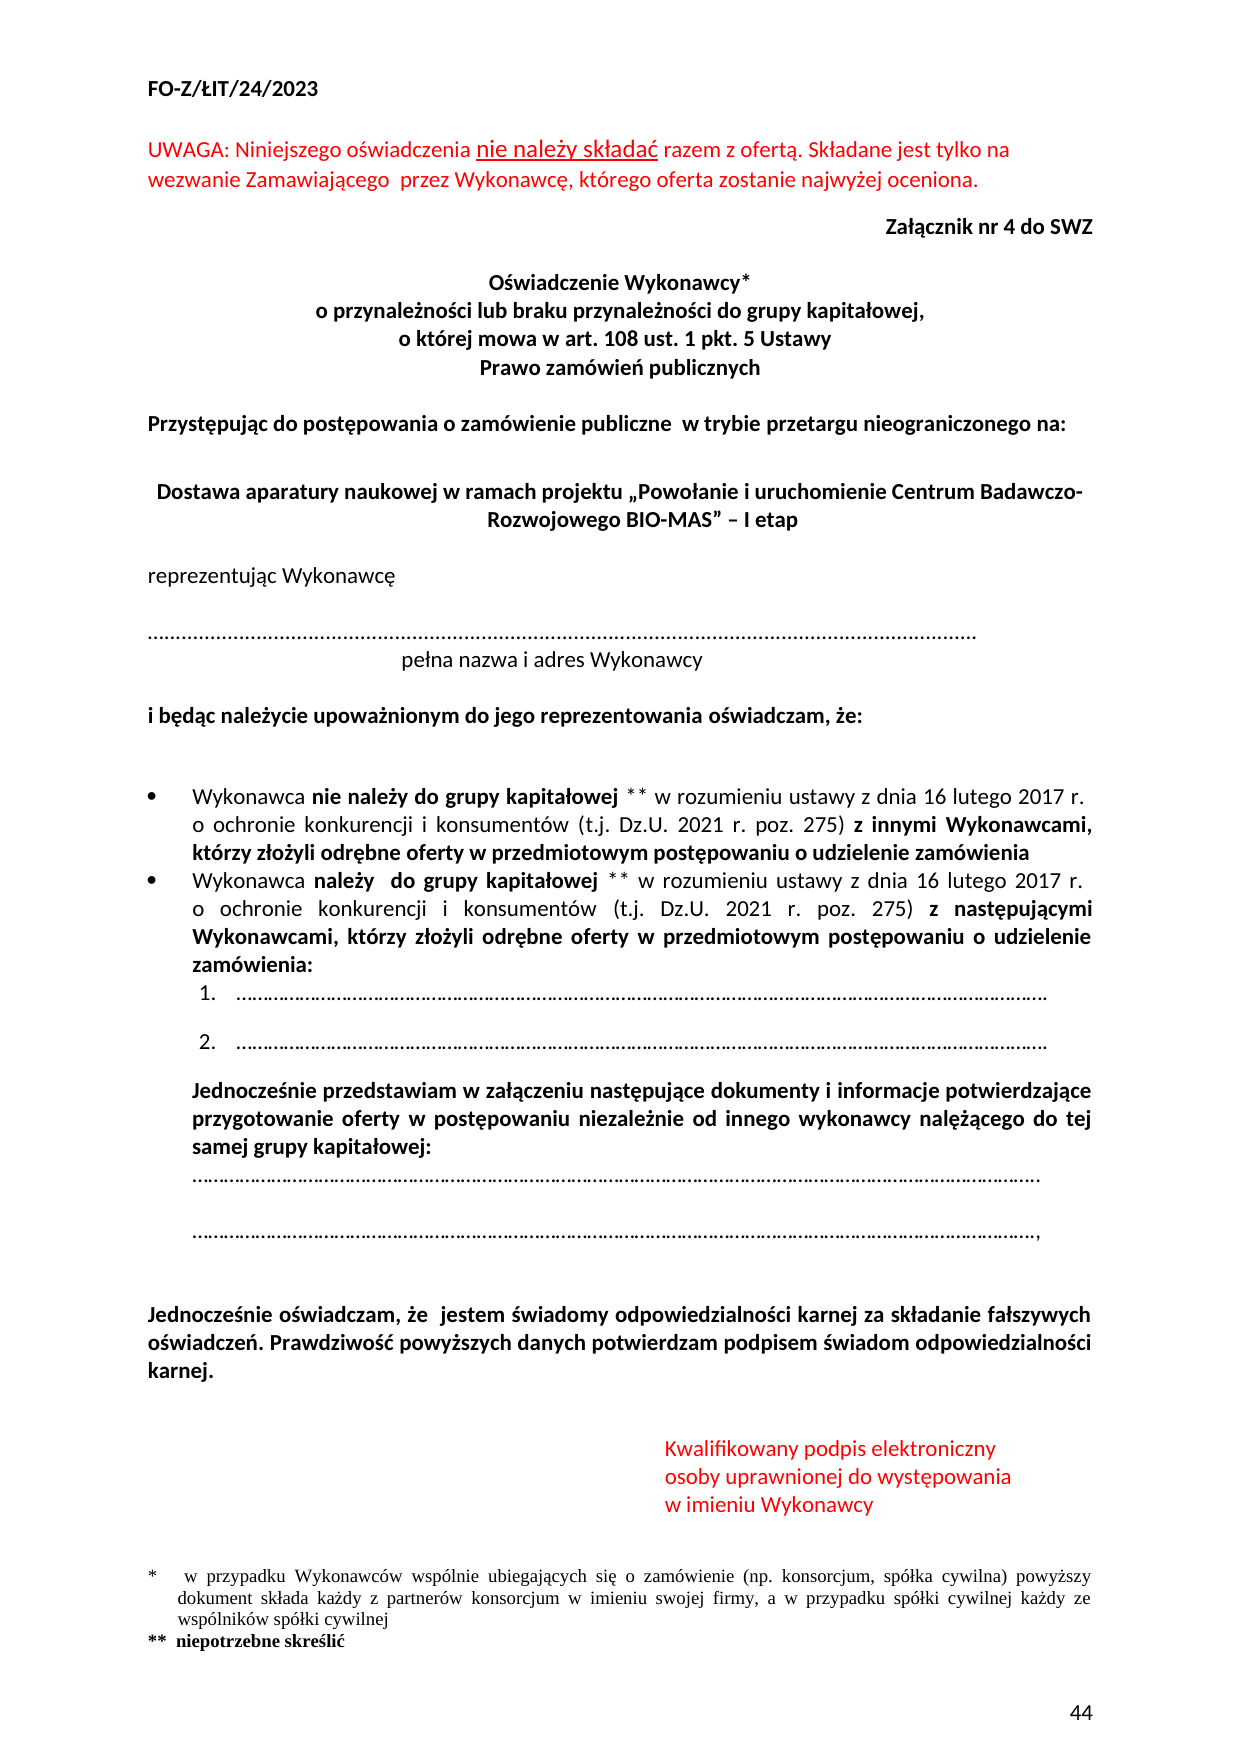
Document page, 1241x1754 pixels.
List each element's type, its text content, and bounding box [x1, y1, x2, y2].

text reprezentując Wykonawcę [148, 561, 1093, 589]
list Dostawa aparatury naukowej w ramach projektu „Powołanie i uruchomienie Centrum Badawczo-Rozwojowego BIO-MAS” – I etap [148, 477, 1093, 533]
text Załącznik nr 4 do SWZ [148, 212, 1093, 241]
text osoby uprawnionej do występowania [664, 1462, 1093, 1490]
list Wykonawca należy do grupy kapitałowej ** w rozumieniu ustawy z dnia 16 lutego 2017 r. o ochronie konkurencji i konsumentów (t.j. Dz.U. 2021 r. poz. 275) z następującymi Wykonawcami, którzy złożyli odrębne oferty w przedmiotowym postępowaniu o udzielenie zamówienia: [148, 866, 1093, 978]
list pełna nazwa i adres Wykonawcy [148, 645, 1093, 673]
text Kwalifikowany podpis elektroniczny [664, 1406, 1093, 1462]
list * w przypadku Wykonawców wspólnie ubiegających się o zamówienie (np. konsorcjum, spółka cywilna) powyższy dokument składa każdy z partnerów konsorcjum w imieniu swojej firmy, a w przypadku spółki cywilnej każdy ze wspólników spółki cywilnej [148, 1565, 1093, 1630]
list ………………………………………………………………………………………………………………………………………. [199, 978, 1093, 1007]
list ** niepotrzebne skreślić [148, 1630, 1093, 1651]
list Jednocześnie oświadczam, że jestem świadomy odpowiedzialności karnej za składanie fałszywych oświadczeń. Prawdziwość powyższych danych potwierdzam podpisem świadom odpowiedzialności karnej. [148, 1300, 1093, 1384]
text Jednocześnie przedstawiam w załączeniu następujące dokumenty i informacje potwierdzające przygotowanie oferty w postępowaniu niezależnie od innego wykonawcy nalężącego do tej samej grupy kapitałowej: [192, 1076, 1093, 1160]
text o której mowa w art. 108 ust. 1 pkt. 5 Ustawy Prawo zamówień publicznych [148, 324, 1093, 381]
list …............................................................................................................................................. [148, 617, 1093, 645]
text UWAGA: Niniejszego oświadczenia nie należy składać razem z ofertą. Składane jest tylko na wezwanie Zamawiającego przez Wykonawcę, którego oferta zostanie najwyżej oceniona. [148, 133, 1093, 194]
text ……………………………………………………………………………………………………………………………………………., [192, 1216, 1093, 1244]
text Oświadczenie Wykonawcy* [148, 268, 1093, 297]
list Przystępując do postępowania o zamówienie publiczne w trybie przetargu nieograniczonego na: [148, 409, 1093, 465]
list ………………………………………………………………………………………………………………………………………. [199, 1027, 1093, 1055]
list i będąc należycie upoważnionym do jego reprezentowania oświadczam, że: [148, 701, 1093, 729]
text w imieniu Wykonawcy [664, 1490, 1093, 1518]
text o przynależności lub braku przynależności do grupy kapitałowej, [148, 297, 1093, 324]
text …………………………………………………………………………………………………………………………………………….. [192, 1160, 1093, 1188]
list Wykonawca nie należy do grupy kapitałowej ** w rozumieniu ustawy z dnia 16 lutego 2017 r. o ochronie konkurencji i konsumentów (t.j. Dz.U. 2021 r. poz. 275) z innymi Wykonawcami, którzy złożyli odrębne oferty w przedmiotowym postępowaniu o udzielenie zamówienia [148, 782, 1093, 866]
